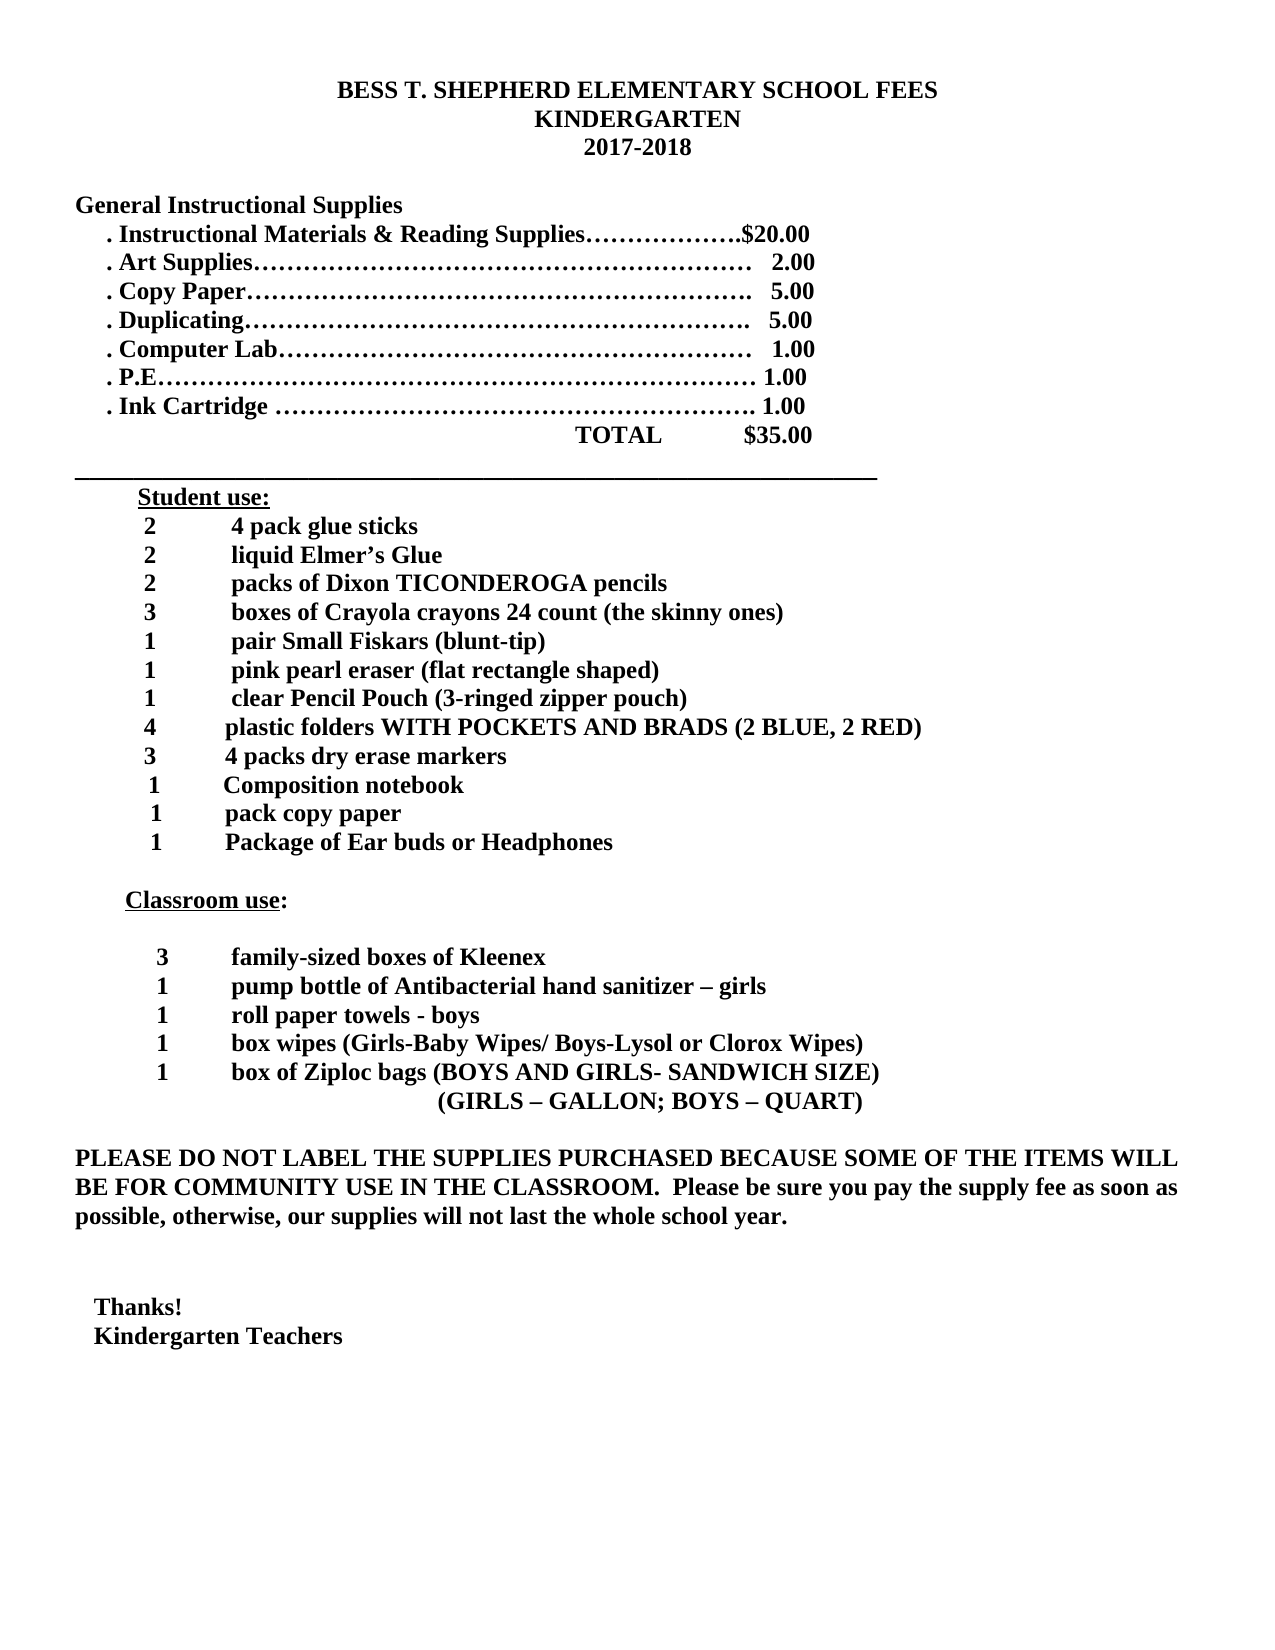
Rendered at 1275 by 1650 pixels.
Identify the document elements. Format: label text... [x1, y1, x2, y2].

text Classroom use: [75, 885, 1200, 913]
text General Instructional Supplies [75, 190, 1200, 219]
text . Copy Paper……………………………………………………. 5.00 [75, 276, 1200, 305]
text 3 family-sized boxes of Kleenex [75, 942, 1200, 971]
text . Duplicating……………………………………………………. 5.00 [75, 305, 1200, 334]
text TOTAL $35.00 _______________________________________________________ [75, 420, 1200, 482]
text . Instructional Materials & Reading Supplies……………….$20.00 [75, 219, 1200, 247]
text 1 roll paper towels - boys [75, 1000, 1200, 1028]
text 2 4 pack glue sticks [75, 511, 1200, 540]
text Student use: [75, 482, 1200, 511]
text . Computer Lab………………………………………………… 1.00 [75, 334, 1200, 362]
text Kindergarten Teachers [75, 1321, 1200, 1349]
text 2 packs of Dixon TICONDEROGA pencils [75, 568, 1200, 597]
text BESS T. SHEPHERD ELEMENTARY SCHOOL FEES [75, 75, 1200, 104]
text 2017-2018 [75, 132, 1200, 161]
text 1 Composition notebook [75, 770, 1200, 798]
text . Ink Cartridge …………………………………………………. 1.00 [75, 391, 1200, 420]
text 1 box wipes (Girls-Baby Wipes/ Boys-Lysol or Clorox Wipes) [75, 1028, 1200, 1057]
text . P.E……………………………………………………………… 1.00 [75, 362, 1200, 391]
text KINDERGARTEN [75, 104, 1200, 132]
text PLEASE DO NOT LABEL THE SUPPLIES PURCHASED BECAUSE SOME OF THE ITEMS WILL BE FOR COMMUNITY USE IN THE CLASSROOM. Please be sure you pay the supply fee as soon as possible, otherwise, our supplies will not last the whole school year. [75, 1143, 1200, 1230]
text 1 box of Ziploc bags (BOYS AND GIRLS- SANDWICH SIZE) [75, 1057, 1200, 1086]
text 1 pink pearl eraser (flat rectangle shaped) [75, 655, 1200, 683]
text . Art Supplies…………………………………………………… 2.00 [75, 247, 1200, 276]
text (GIRLS – GALLON; BOYS – QUART) [75, 1086, 1200, 1115]
text 3 4 packs dry erase markers [75, 741, 1200, 770]
text 3 boxes of Crayola crayons 24 count (the skinny ones) [75, 597, 1200, 626]
text 1 pump bottle of Antibacterial hand sanitizer – girls [75, 971, 1200, 1000]
text 1 Package of Ear buds or Headphones [150, 827, 1200, 856]
text Thanks! [75, 1292, 1200, 1321]
text 1 clear Pencil Pouch (3-ringed zipper pouch) [75, 683, 1200, 712]
text 1 pair Small Fiskars (blunt-tip) [75, 626, 1200, 655]
text 4 plastic folders WITH POCKETS AND BRADS (2 BLUE, 2 RED) [75, 712, 1200, 741]
list pack copy paper [150, 798, 1200, 827]
text 2 liquid Elmer’s Glue [75, 540, 1200, 568]
